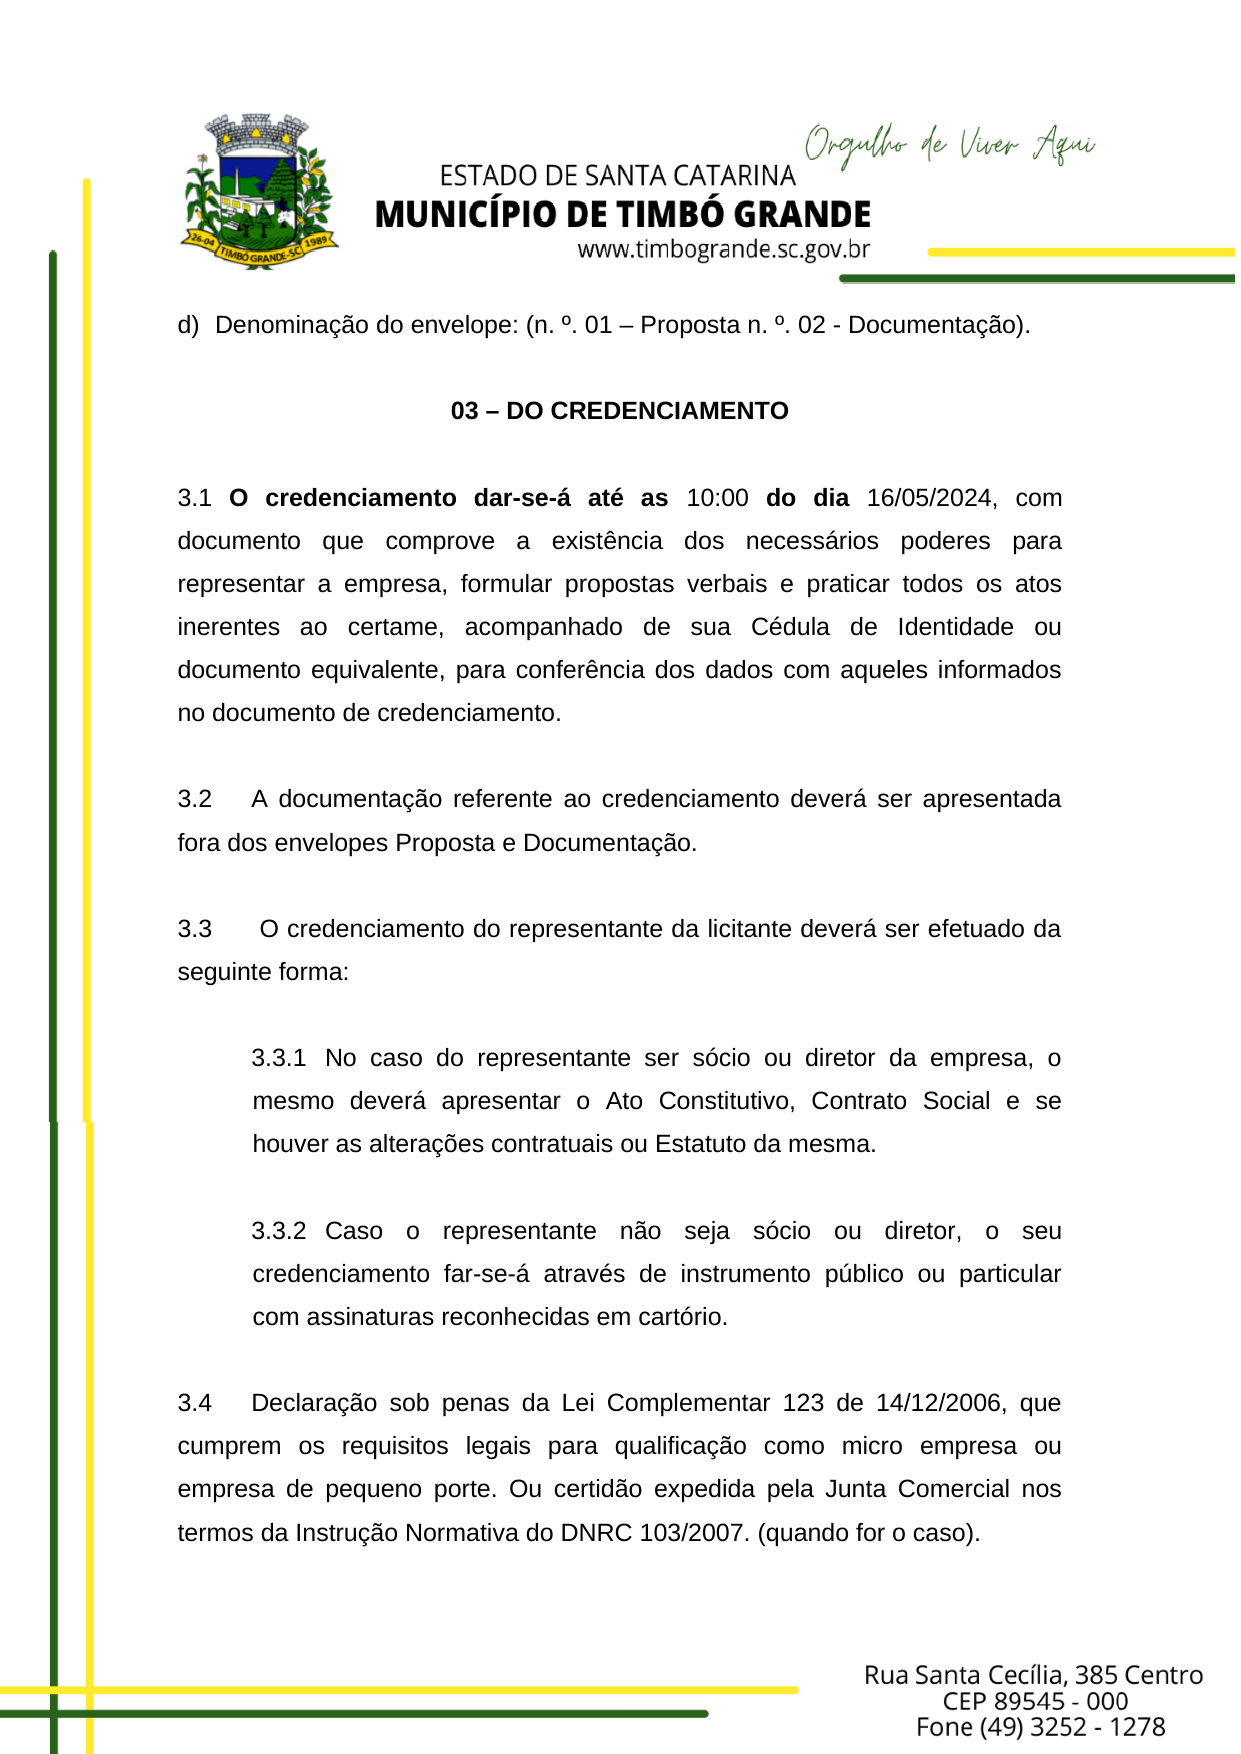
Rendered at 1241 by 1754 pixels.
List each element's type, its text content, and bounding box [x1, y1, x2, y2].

list O credenciamento do representante da licitante deverá ser efetuado da seguinte forma: [177, 914, 1063, 986]
text 3.1 O credenciamento dar-se-á até as 10:00 do dia 16/05/2024, com documento que comprove a existência dos necessários poderes para representar a empresa, formular propostas verbais e praticar todos os atos inerentes ao certame, acompanhado de sua Cédula de Identidade ou documento equivalente, para conferência dos dados com aqueles informados no documento de credenciamento. [177, 483, 1063, 727]
list Caso o representante não seja sócio ou diretor, o seu credenciamento far-se-á através de instrumento público ou particular com assinaturas reconhecidas em cartório. [251, 1216, 1063, 1331]
picture [0, 0, 1241, 1754]
list No caso do representante ser sócio ou diretor da empresa, o mesmo deverá apresentar o Ato Constitutivo, Contrato Social e se houver as alterações contratuais ou Estatuto da mesma. [251, 1043, 1063, 1158]
list Declaração sob penas da Lei Complementar 123 de 14/12/2006, que cumprem os requisitos legais para qualificação como micro empresa ou empresa de pequeno porte. Ou certidão expedida pela Junta Comercial nos termos da Instrução Normativa do DNRC 103/2007. (quando for o caso). [177, 1388, 1063, 1546]
list A documentação referente ao credenciamento deverá ser apresentada fora dos envelopes Proposta e Documentação. [177, 784, 1063, 856]
list Denominação do envelope: (n. º. 01 – Proposta n. º. 02 - Documentação). [177, 310, 1063, 339]
subtitle 03 – DO CREDENCIAMENTO [177, 396, 1063, 425]
